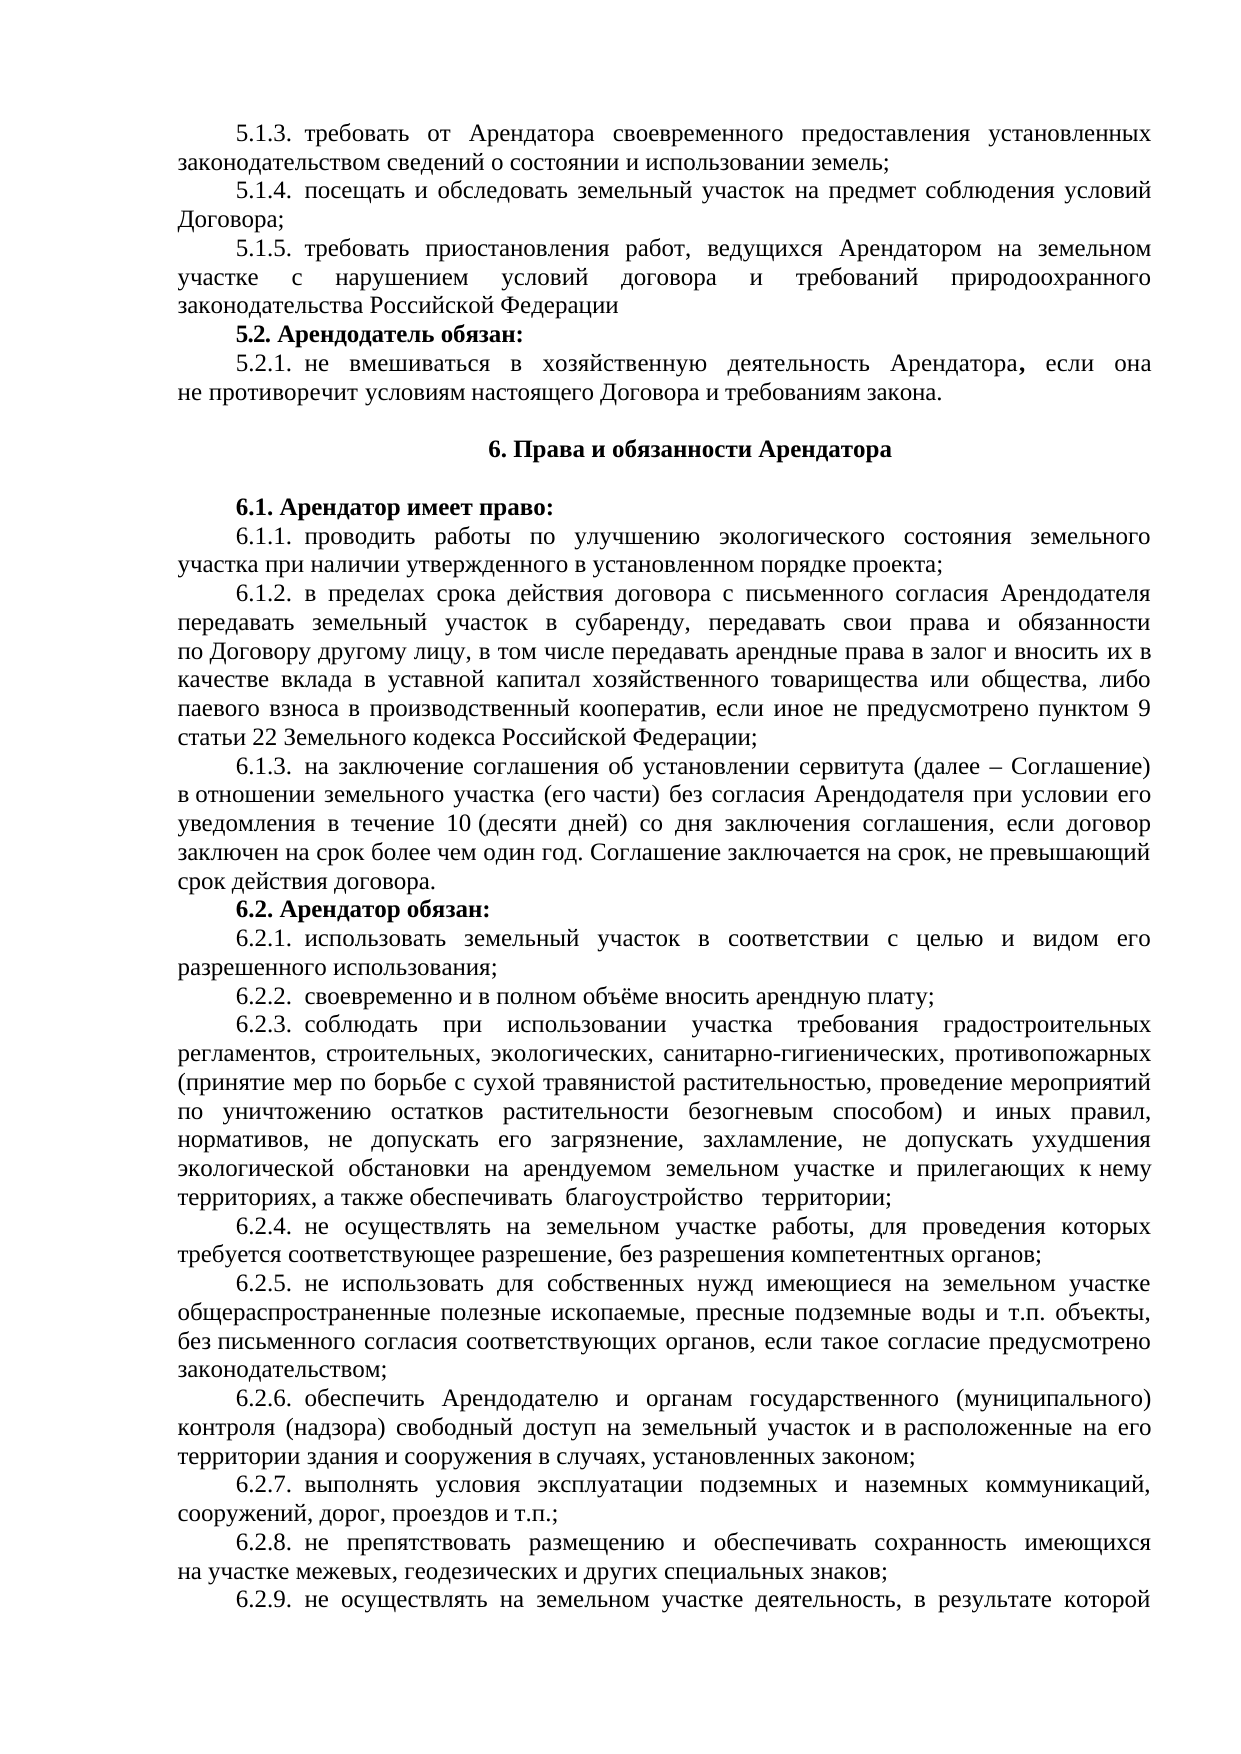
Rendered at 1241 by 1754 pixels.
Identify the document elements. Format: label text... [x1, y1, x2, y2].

text 6.2.1. использовать земельный участок в соответствии с целью и видом его разрешенного использования; [177, 923, 1152, 981]
text 5.2.1. не вмешиваться в хозяйственную деятельность Арендатора, если она не противоречит условиям настоящего Договора и требованиям закона. [177, 348, 1152, 406]
text 6.2.4. не осуществлять на земельном участке работы, для проведения которых требуется соответствующее разрешение, без разрешения компетентных органов; [177, 1211, 1152, 1268]
text 6.1.2. в пределах срока действия договора с письменного согласия Арендодателя передавать земельный участок в субаренду, передавать свои права и обязанности по Договору другому лицу, в том числе передавать арендные права в залог и вносить их в качестве вклада в уставной капитал хозяйственного товарищества или общества, либо паевого взноса в производственный кооператив, если иное не предусмотрено пунктом 9 статьи 22 Земельного кодекса Российской Федерации; [177, 578, 1152, 751]
text 6.2.3. соблюдать при использовании участка требования градостроительных регламентов, строительных, экологических, санитарно-гигиенических, противопожарных (принятие мер по борьбе с сухой травянистой растительностью, проведение мероприятий по уничтожению остатков растительности безогневым способом) и иных правил, нормативов, не допускать его загрязнение, захламление, не допускать ухудшения экологической обстановки на арендуемом земельном участке и прилегающих к нему территориях, а также обеспечивать благоустройство территории; [177, 1009, 1152, 1211]
text 5.1.3. требовать от Арендатора своевременного предоставления установленных законодательством сведений о состоянии и использовании земель; [177, 118, 1152, 176]
text 6.1.3. на заключение соглашения об установлении сервитута (далее – Соглашение) в отношении земельного участка (его части) без согласия Арендодателя при условии его уведомления в течение 10 (десяти дней) со дня заключения соглашения, если договор заключен на срок более чем один год. Соглашение заключается на срок, не превышающий срок действия договора. [177, 751, 1152, 894]
text 6.2.7. выполнять условия эксплуатации подземных и наземных коммуникаций, сооружений, дорог, проездов и т.п.; [177, 1469, 1152, 1527]
text 5.2. Арендодатель обязан: [177, 319, 1152, 348]
text 6.2.6. обеспечить Арендодателю и органам государственного (муниципального) контроля (надзора) свободный доступ на земельный участок и в расположенные на его территории здания и сооружения в случаях, установленных законом; [177, 1383, 1152, 1469]
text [177, 1584, 1152, 1613]
text 6.2.5. не использовать для собственных нужд имеющиеся на земельном участке общераспространенные полезные ископаемые, пресные подземные воды и т.п. объекты, без письменного согласия соответствующих органов, если такое согласие предусмотрено законодательством; [177, 1268, 1152, 1383]
text 6.1.1. проводить работы по улучшению экологического состояния земельного участка при наличии утвержденного в установленном порядке проекта; [177, 521, 1152, 578]
text 6.2.2. своевременно и в полном объёме вносить арендную плату; [177, 981, 1152, 1009]
text 5.1.5. требовать приостановления работ, ведущихся Арендатором на земельном участке с нарушением условий договора и требований природоохранного законодательства Российской Федерации [177, 233, 1152, 319]
text 6.1. Арендатор имеет право: [177, 492, 1152, 521]
text 6.2. Арендатор обязан: [177, 894, 1152, 923]
text 6. Права и обязанности Арендатора [228, 434, 1152, 463]
text 6.2.8. не препятствовать размещению и обеспечивать сохранность имеющихся на участке межевых, геодезических и других специальных знаков; [177, 1527, 1152, 1584]
text 5.1.4. посещать и обследовать земельный участок на предмет соблюдения условий Договора; [177, 176, 1152, 233]
